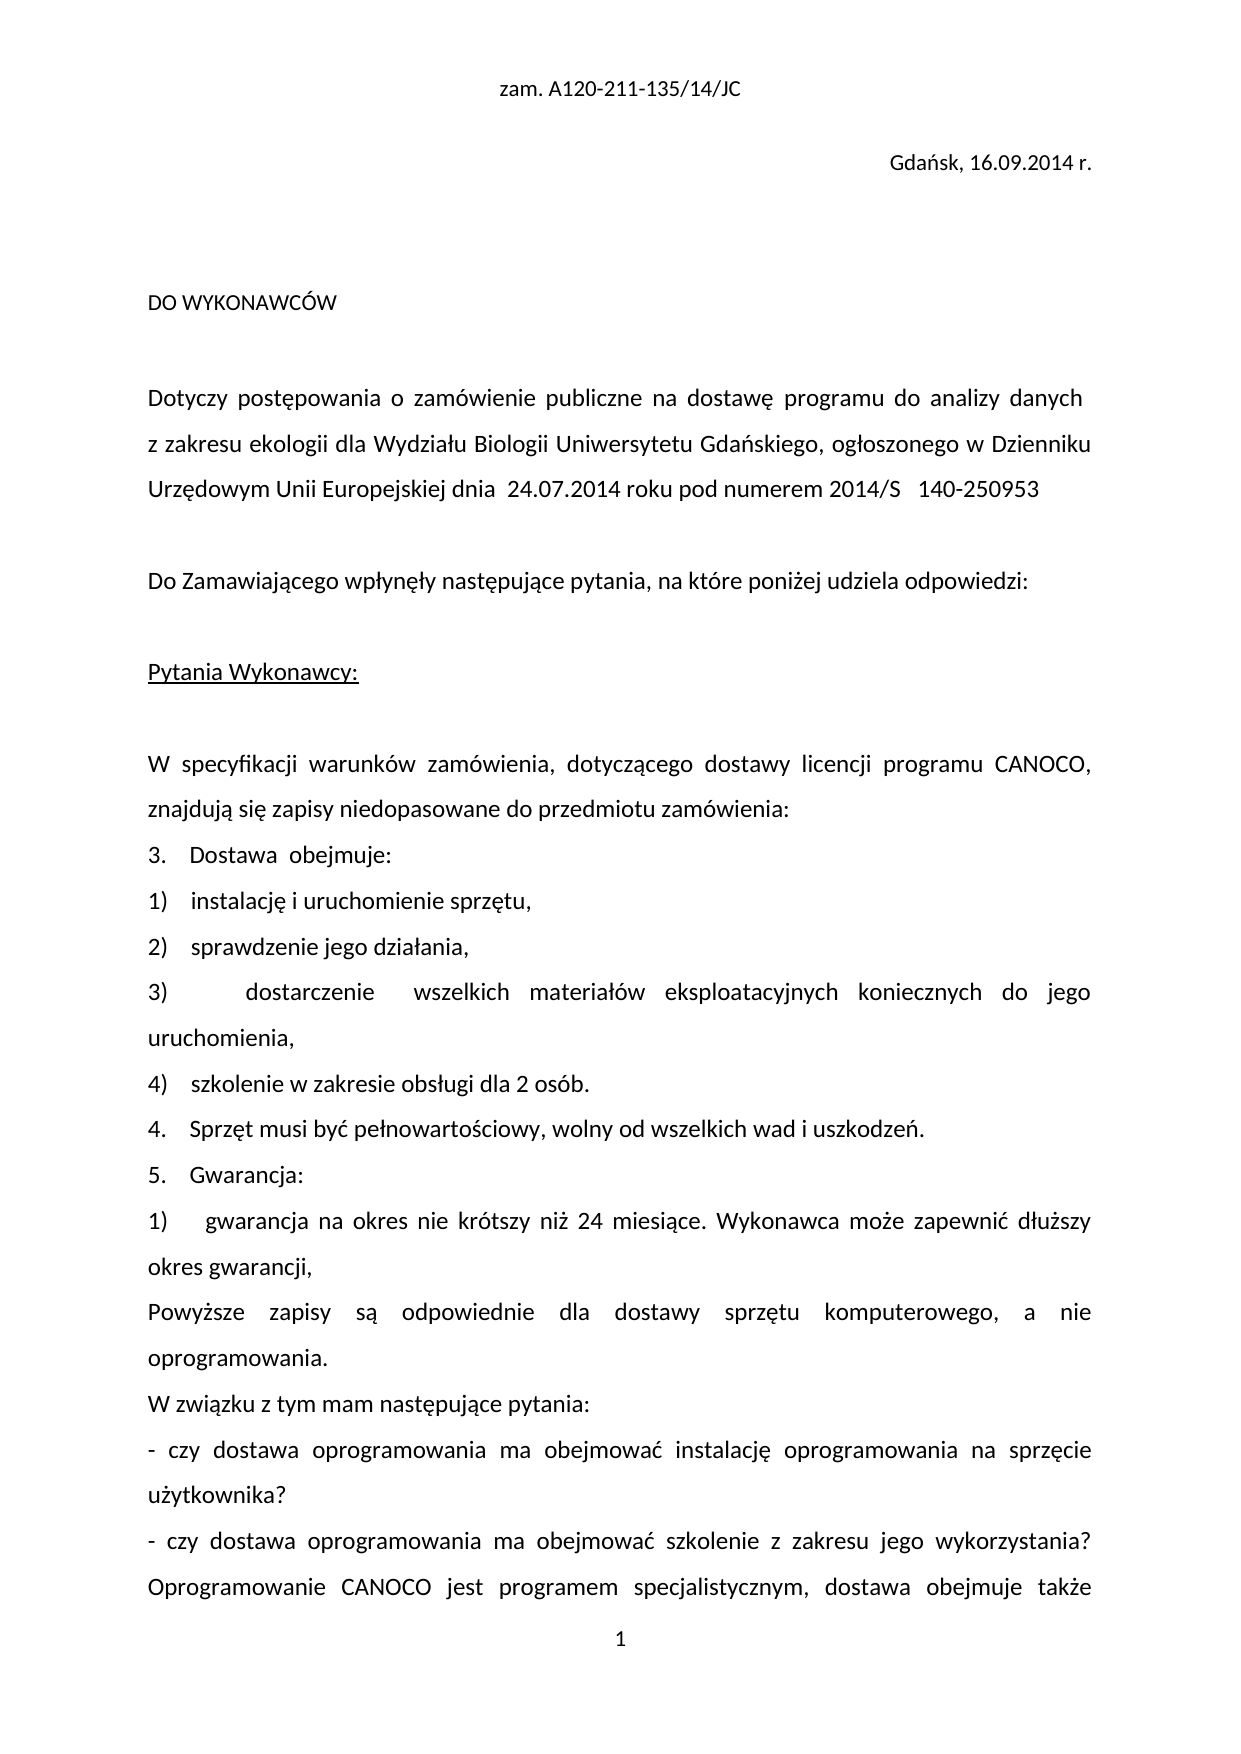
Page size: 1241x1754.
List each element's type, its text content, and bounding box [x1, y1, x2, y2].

text W związku z tym mam następujące pytania: [148, 1388, 1093, 1418]
text 1) instalację i uruchomienie sprzętu, [148, 885, 1093, 916]
text Do Zamawiającego wpłynęły następujące pytania, na które poniżej udziela odpowiedzi: [148, 565, 1093, 595]
text DO WYKONAWCÓW [148, 288, 1093, 316]
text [148, 1525, 1093, 1601]
text 1) gwarancja na okres nie krótszy niż 24 miesiące. Wykonawca może zapewnić dłuższy okres gwarancji, [148, 1205, 1093, 1281]
text 4. Sprzęt musi być pełnowartościowy, wolny od wszelkich wad i uszkodzeń. [148, 1114, 1093, 1144]
text 3. Dostawa obejmuje: [148, 839, 1093, 870]
text Powyższe zapisy są odpowiednie dla dostawy sprzętu komputerowego, a nie oprogramowania. [148, 1297, 1093, 1373]
text W specyfikacji warunków zamówienia, dotyczącego dostawy licencji programu CANOCO, znajdują się zapisy niedopasowane do przedmiotu zamówienia: [148, 748, 1093, 824]
text 5. Gwarancja: [148, 1159, 1093, 1190]
text Dotyczy postępowania o zamówienie publiczne na dostawę programu do analizy danych z zakresu ekologii dla Wydziału Biologii Uniwersytetu Gdańskiego, ogłoszonego w Dzienniku Urzędowym Unii Europejskiej dnia 24.07.2014 roku pod numerem 2014/S 140-250953 [148, 382, 1093, 504]
text Gdańsk, 16.09.2014 r. [148, 148, 1093, 176]
text - czy dostawa oprogramowania ma obejmować instalację oprogramowania na sprzęcie użytkownika? [148, 1434, 1093, 1510]
text Pytania Wykonawcy: [148, 656, 1093, 687]
text 4) szkolenie w zakresie obsługi dla 2 osób. [148, 1068, 1093, 1098]
text 3) dostarczenie wszelkich materiałów eksploatacyjnych koniecznych do jego uruchomienia, [148, 976, 1093, 1053]
text 2) sprawdzenie jego działania, [148, 931, 1093, 961]
